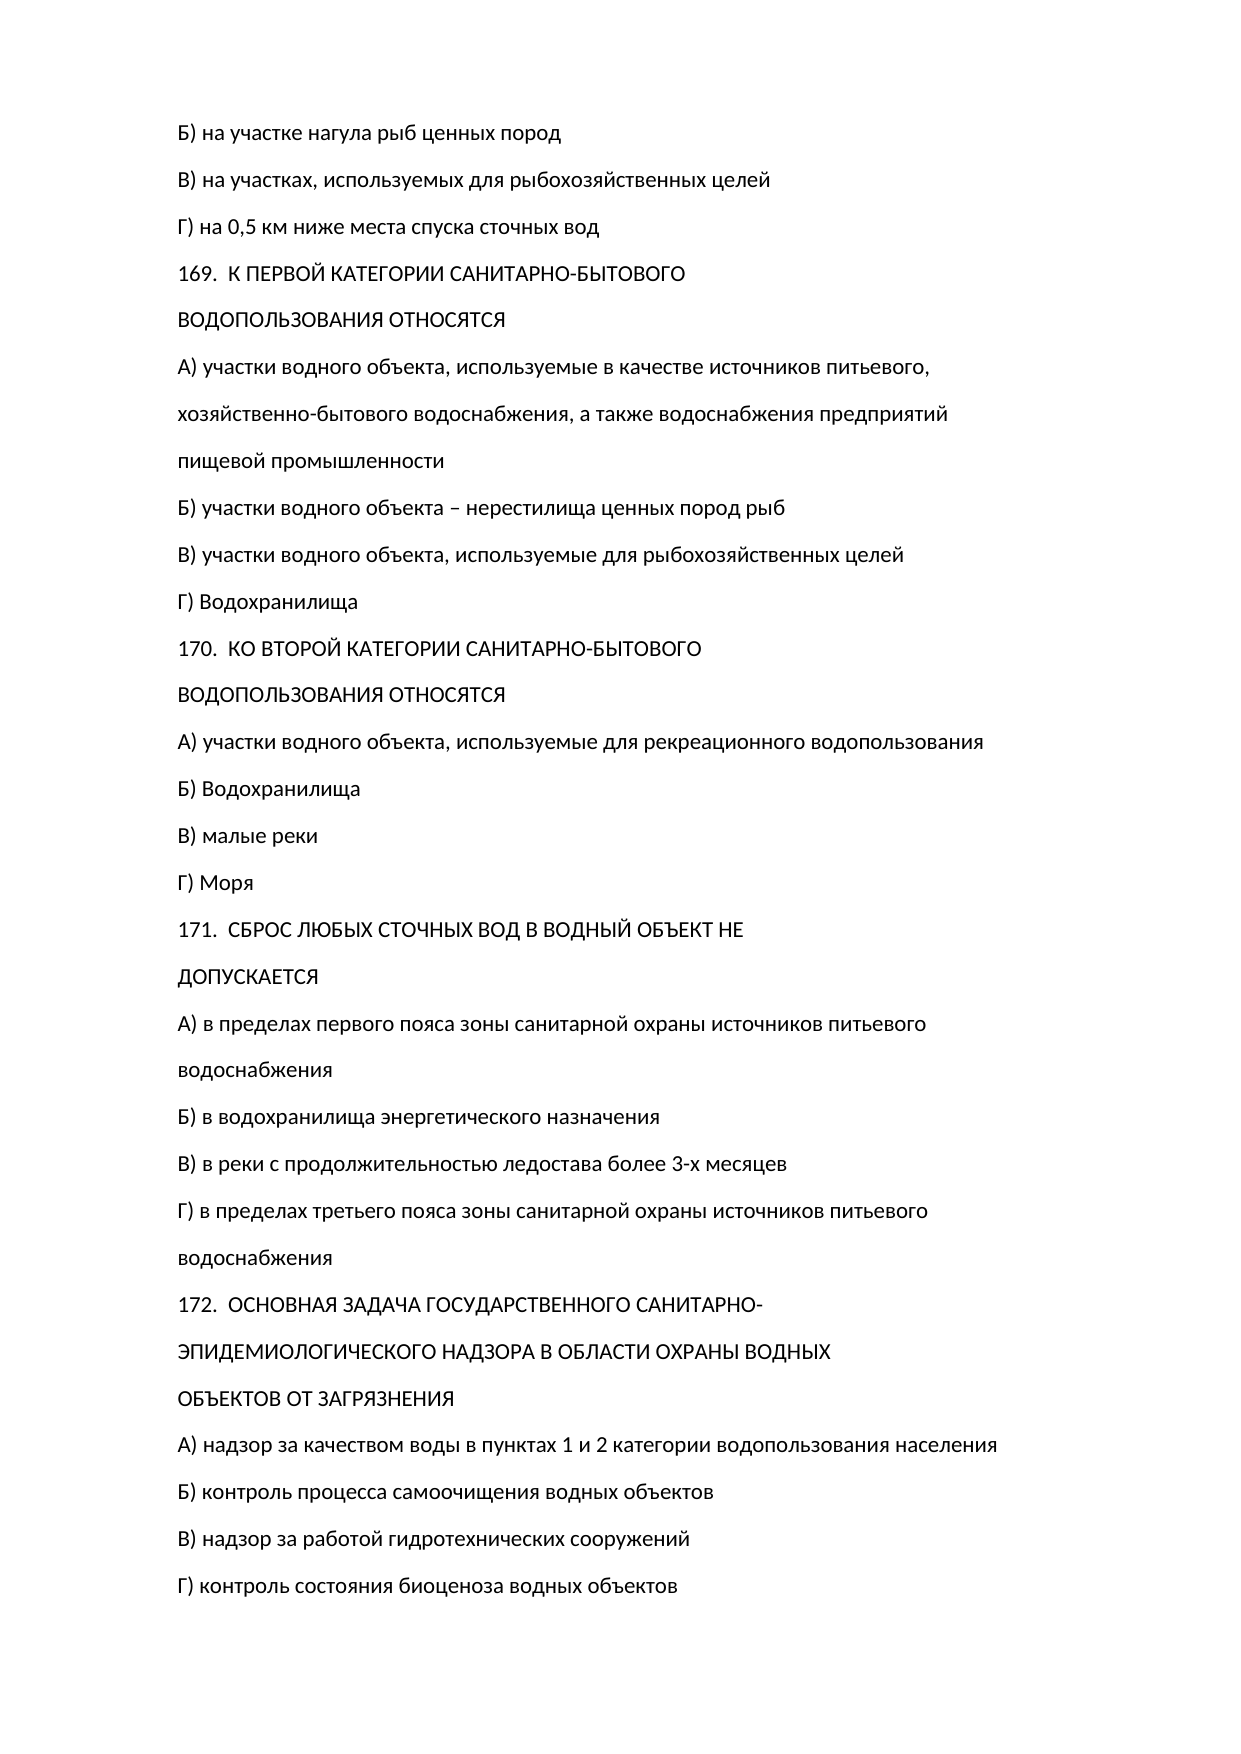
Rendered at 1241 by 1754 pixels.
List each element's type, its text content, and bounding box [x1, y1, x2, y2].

text А) надзор за качеством воды в пунктах 1 и 2 категории водопользования населения [177, 1431, 1152, 1459]
text Б) Водохранилища [177, 774, 1152, 802]
text 172. ОСНОВНАЯ ЗАДАЧА ГОСУДАРСТВЕННОГО САНИТАРНО- [177, 1290, 1152, 1318]
text 171. СБРОС ЛЮБЫХ СТОЧНЫХ ВОД В ВОДНЫЙ ОБЪЕКТ НЕ [177, 915, 1152, 943]
text водоснабжения [177, 1243, 1152, 1271]
text Г) Водохранилища [177, 587, 1152, 615]
text Б) на участке нагула рыб ценных пород [177, 118, 1152, 146]
text Б) в водохранилища энергетического назначения [177, 1102, 1152, 1131]
text Г) контроль состояния биоценоза водных объектов [177, 1571, 1152, 1599]
text А) в пределах первого пояса зоны санитарной охраны источников питьевого [177, 1009, 1152, 1037]
text В) в реки с продолжительностью ледостава более 3-х месяцев [177, 1149, 1152, 1177]
text ЭПИДЕМИОЛОГИЧЕСКОГО НАДЗОРА В ОБЛАСТИ ОХРАНЫ ВОДНЫХ [177, 1337, 1152, 1365]
text Г) в пределах третьего пояса зоны санитарной охраны источников питьевого [177, 1196, 1152, 1224]
text ДОПУСКАЕТСЯ [177, 962, 1152, 990]
text Б) контроль процесса самоочищения водных объектов [177, 1477, 1152, 1506]
text В) участки водного объекта, используемые для рыбохозяйственных целей [177, 540, 1152, 568]
text В) на участках, используемых для рыбохозяйственных целей [177, 165, 1152, 193]
text 169. К ПЕРВОЙ КАТЕГОРИИ САНИТАРНО-БЫТОВОГО [177, 259, 1152, 287]
text В) малые реки [177, 821, 1152, 849]
text В) надзор за работой гидротехнических сооружений [177, 1524, 1152, 1552]
text хозяйственно-бытового водоснабжения, а также водоснабжения предприятий [177, 399, 1152, 427]
text Б) участки водного объекта – нерестилища ценных пород рыб [177, 493, 1152, 521]
text А) участки водного объекта, используемые в качестве источников питьевого, [177, 352, 1152, 381]
text ОБЪЕКТОВ ОТ ЗАГРЯЗНЕНИЯ [177, 1384, 1152, 1412]
text водоснабжения [177, 1056, 1152, 1084]
text Г) на 0,5 км ниже места спуска сточных вод [177, 212, 1152, 240]
text ВОДОПОЛЬЗОВАНИЯ ОТНОСЯТСЯ [177, 681, 1152, 709]
text А) участки водного объекта, используемые для рекреационного водопользования [177, 727, 1152, 756]
text Г) Моря [177, 868, 1152, 896]
text 170. КО ВТОРОЙ КАТЕГОРИИ САНИТАРНО-БЫТОВОГО [177, 634, 1152, 662]
text пищевой промышленности [177, 446, 1152, 474]
text ВОДОПОЛЬЗОВАНИЯ ОТНОСЯТСЯ [177, 306, 1152, 334]
